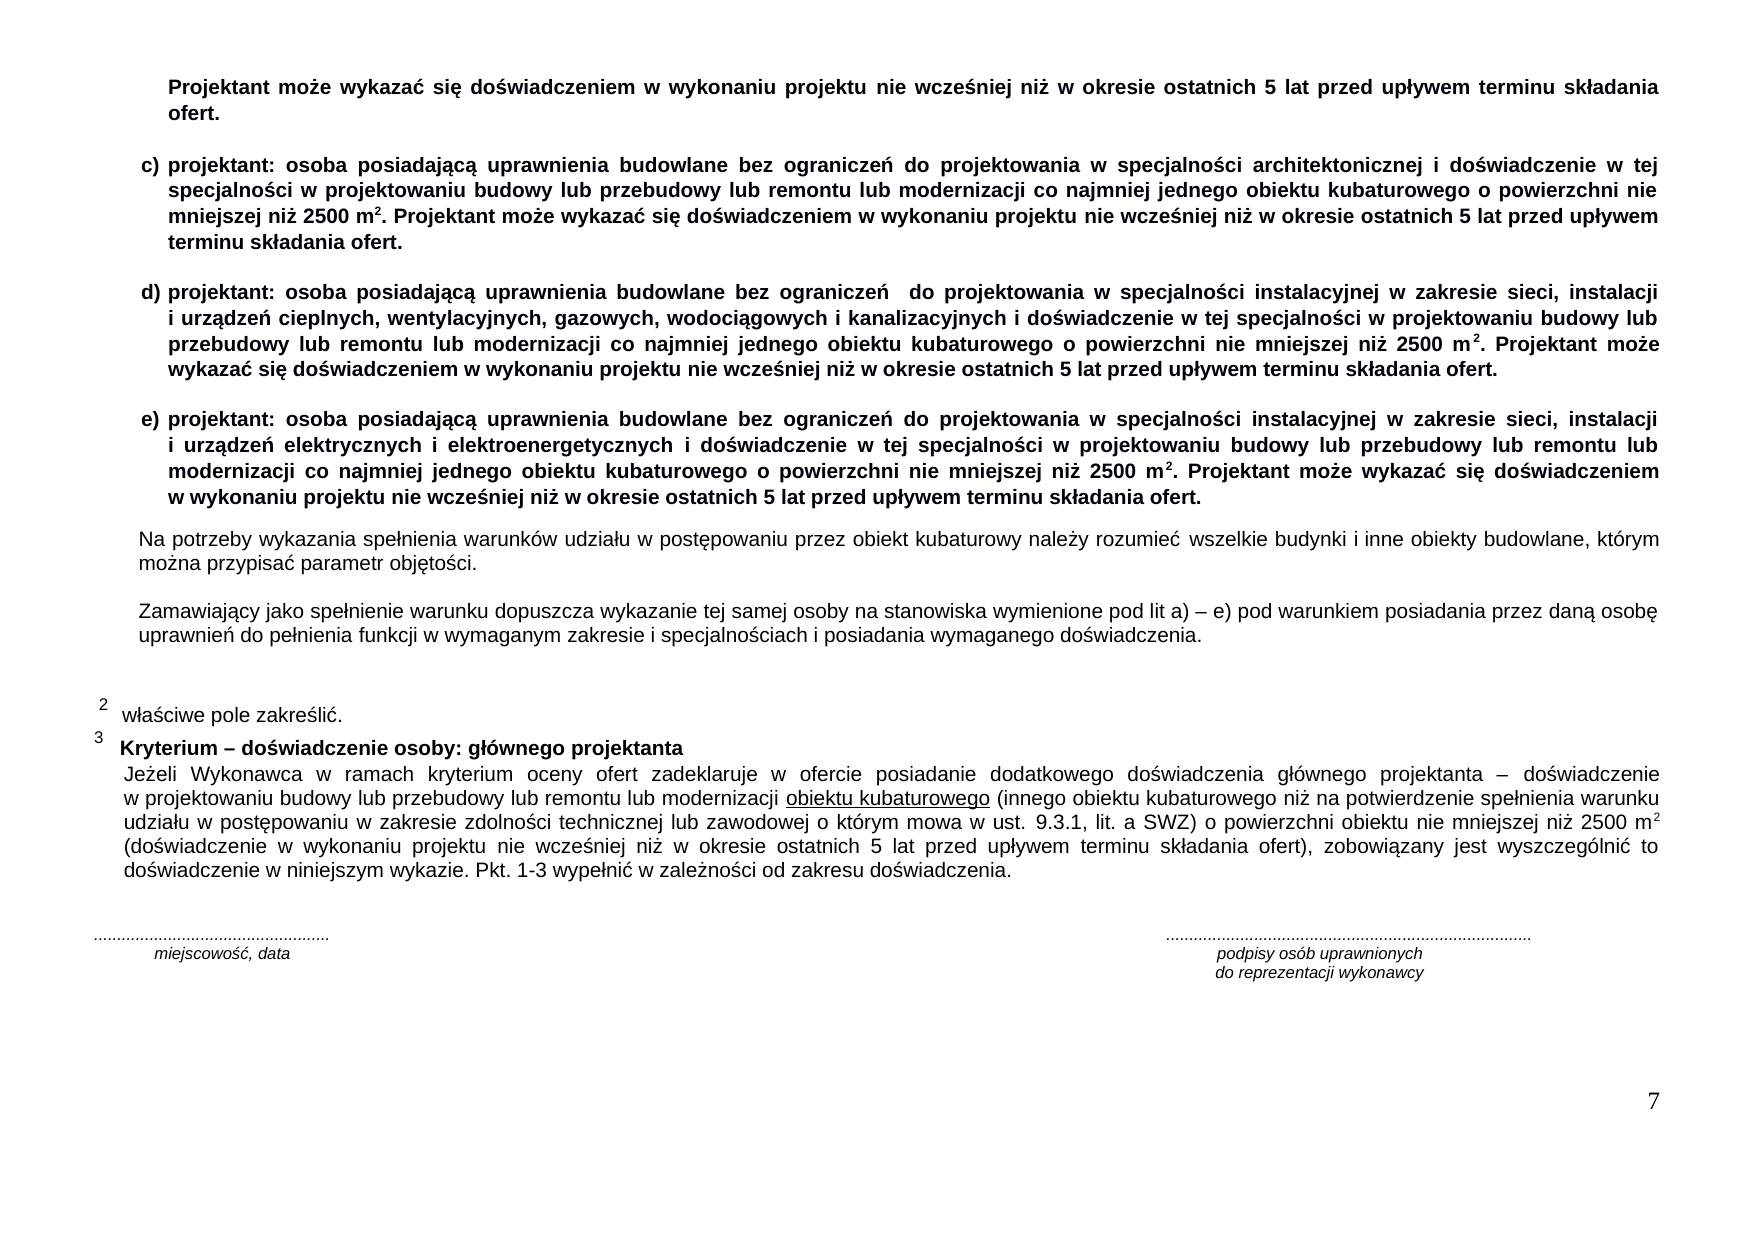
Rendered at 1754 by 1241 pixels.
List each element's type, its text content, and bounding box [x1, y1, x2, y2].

text Na potrzeby wykazania spełnienia warunków udziału w postępowaniu przez obiekt kubaturowy należy rozumieć wszelkie budynki i inne obiekty budowlane, którym można przypisać parametr objętości. [138, 527, 1660, 575]
list projektant: osoba posiadającą uprawnienia budowlane bez ograniczeń do projektowania w specjalności instalacyjnej w zakresie sieci, instalacji i urządzeń elektrycznych i elektroenergetycznych i doświadczenie w tej specjalności w projektowaniu budowy lub przebudowy lub remontu lub modernizacji co najmniej jednego obiektu kubaturowego o powierzchni nie mniejszej niż 2500 m2. Projektant może wykazać się doświadczeniem w wykonaniu projektu nie wcześniej niż w okresie ostatnich 5 lat przed upływem terminu składania ofert. [141, 407, 1660, 508]
text Jeżeli Wykonawca w ramach kryterium oceny ofert zadeklaruje w ofercie posiadanie dodatkowego doświadczenia głównego projektanta – doświadczenie w projektowaniu budowy lub przebudowy lub remontu lub modernizacji obiektu kubaturowego (innego obiektu kubaturowego niż na potwierdzenie spełnienia warunku udziału w postępowaniu w zakresie zdolności technicznej lub zawodowej o którym mowa w ust. 9.3.1, lit. a SWZ) o powierzchni obiektu nie mniejszej niż 2500 m2 (doświadczenie w wykonaniu projektu nie wcześniej niż w okresie ostatnich 5 lat przed upływem terminu składania ofert), zobowiązany jest wyszczególnić to doświadczenie w niniejszym wykazie. Pkt. 1-3 wypełnić w zależności od zakresu doświadczenia. [123, 762, 1660, 882]
list projektant: osoba posiadającą uprawnienia budowlane bez ograniczeń do projektowania w specjalności architektonicznej i doświadczenie w tej specjalności w projektowaniu budowy lub przebudowy lub remontu lub modernizacji co najmniej jednego obiektu kubaturowego o powierzchni nie mniejszej niż 2500 m2. Projektant może wykazać się doświadczeniem w wykonaniu projektu nie wcześniej niż w okresie ostatnich 5 lat przed upływem terminu składania ofert. [141, 152, 1660, 254]
list projektant: osoba posiadającą uprawnienia budowlane bez ograniczeń do projektowania w specjalności instalacyjnej w zakresie sieci, instalacji i urządzeń cieplnych, wentylacyjnych, gazowych, wodociągowych i kanalizacyjnych i doświadczenie w tej specjalności w projektowaniu budowy lub przebudowy lub remontu lub modernizacji co najmniej jednego obiektu kubaturowego o powierzchni nie mniejszej niż 2500 m2. Projektant może wykazać się doświadczeniem w wykonaniu projektu nie wcześniej niż w okresie ostatnich 5 lat przed upływem terminu składania ofert. [141, 280, 1660, 381]
text Zamawiający jako spełnienie warunku dopuszcza wykazanie tej samej osoby na stanowiska wymienione pod lit a) – e) pod warunkiem posiadania przez daną osobę uprawnień do pełnienia funkcji w wymaganym zakresie i specjalnościach i posiadania wymaganego doświadczenia. [138, 599, 1660, 647]
text ................................................... ............................................................................... [94, 925, 1660, 944]
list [141, 75, 1660, 125]
text 3 Kryterium – doświadczenie osoby: głównego projektanta [94, 728, 1660, 762]
text do reprezentacji wykonawcy [94, 963, 1660, 982]
text miejscowość, data podpisy osób uprawnionych [94, 944, 1660, 963]
text 2 właściwe pole zakreślić. [94, 695, 1660, 728]
